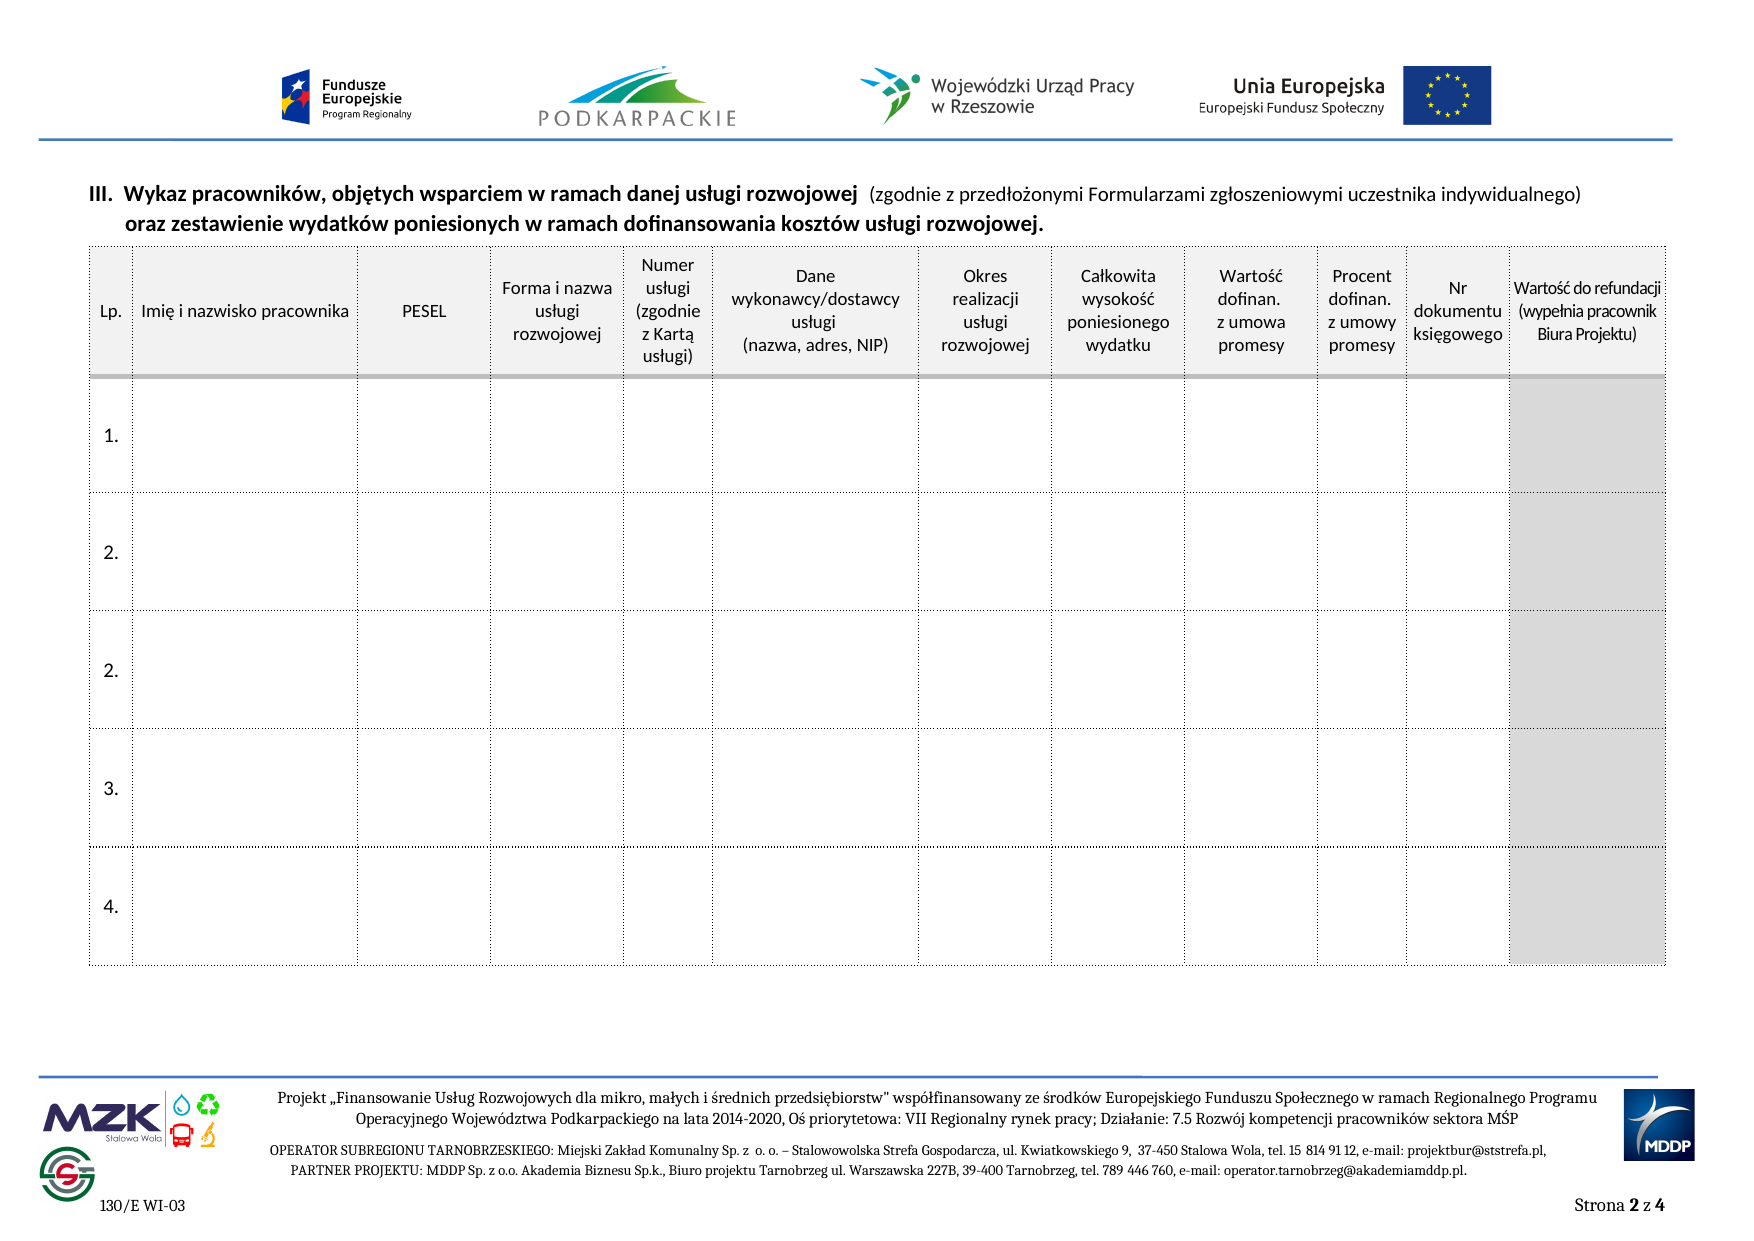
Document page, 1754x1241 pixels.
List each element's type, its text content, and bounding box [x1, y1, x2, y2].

table_cell [919, 379, 1052, 492]
table_cell [1185, 728, 1318, 846]
table_cell [133, 379, 358, 492]
table_cell [1052, 610, 1185, 728]
table_cell [712, 379, 919, 492]
table_cell [1406, 846, 1509, 964]
table_cell [358, 492, 491, 610]
picture [539, 66, 735, 126]
table_cell [712, 610, 919, 728]
table_cell [1318, 846, 1406, 964]
table_header Okres realizacji usługi rozwojowej [919, 246, 1052, 374]
table_cell [1185, 846, 1318, 964]
table_cell [1052, 846, 1185, 964]
table_header Numer usługi (zgodnie z Kartą usługi) [624, 246, 712, 374]
table_cell [358, 846, 491, 964]
table_cell [624, 610, 712, 728]
table_cell [919, 610, 1052, 728]
table_cell 2. [89, 610, 133, 728]
table_cell [624, 728, 712, 846]
table_cell 4. [89, 846, 133, 964]
table_cell [1510, 610, 1665, 728]
table_cell [624, 846, 712, 964]
table_cell [1318, 379, 1406, 492]
table_cell [358, 379, 491, 492]
table_cell [1052, 728, 1185, 846]
table_cell [624, 379, 712, 492]
table_cell 3. [89, 728, 133, 846]
table_cell [133, 846, 358, 964]
table_header Imię i nazwisko pracownika [133, 246, 358, 374]
table_header Dane wykonawcy/dostawcy usługi (nazwa, adres, NIP) [712, 246, 919, 374]
table_cell [624, 492, 712, 610]
table_cell [919, 728, 1052, 846]
table_cell [133, 728, 358, 846]
table_cell [491, 610, 623, 728]
table_cell [712, 492, 919, 610]
table_cell [1185, 610, 1318, 728]
table_cell [133, 492, 358, 610]
table_cell [491, 728, 623, 846]
table_cell [1510, 846, 1665, 964]
table_cell [1406, 492, 1509, 610]
picture [1199, 66, 1492, 125]
table_cell 1. [89, 378, 133, 492]
picture [852, 66, 1144, 126]
table_cell [1318, 492, 1406, 610]
table_cell [919, 492, 1052, 610]
table_cell [1185, 379, 1318, 492]
table_cell [1510, 379, 1665, 492]
text III. Wykaz pracowników, objętych wsparciem w ramach danej usługi rozwojowej (zgodnie z przedłożonymi Formularzami zgłoszeniowymi uczestnika indywidualnego) oraz zestawienie wydatków poniesionych w ramach dofinansowania kosztów usługi rozwojowej. [89, 179, 1662, 237]
table_cell [1318, 728, 1406, 846]
table_cell [491, 492, 623, 610]
table_cell [712, 728, 919, 846]
table_header Nr dokumentu księgowego [1406, 246, 1509, 374]
table_cell [1406, 379, 1509, 492]
table_cell [1052, 492, 1185, 610]
table_cell [919, 846, 1052, 964]
table_cell [1406, 728, 1509, 846]
picture [1623, 1089, 1695, 1161]
picture [37, 1090, 220, 1204]
picture [268, 68, 425, 128]
table_cell [491, 379, 623, 492]
table_cell [1052, 379, 1185, 492]
table_cell [1185, 492, 1318, 610]
table_cell [1510, 492, 1665, 610]
table_cell 2. [89, 492, 133, 610]
table_cell [712, 846, 919, 964]
table_cell [491, 846, 623, 964]
table_header PESEL [358, 246, 491, 374]
table_cell [358, 728, 491, 846]
table_cell [1318, 610, 1406, 728]
table_header Procent dofinan. z umowy promesy [1318, 246, 1406, 374]
table_header Wartość dofinan. z umowa promesy [1185, 246, 1318, 374]
table_cell [358, 610, 491, 728]
table_cell [1510, 728, 1665, 846]
table_cell [1406, 610, 1509, 728]
table_header Forma i nazwa usługi rozwojowej [491, 246, 623, 374]
table_header Lp. [89, 246, 133, 374]
table_header Wartość do refundacji (wypełnia pracownik Biura Projektu) [1510, 246, 1665, 374]
table_cell [133, 610, 358, 728]
table_header Całkowita wysokość poniesionego wydatku [1052, 246, 1185, 374]
